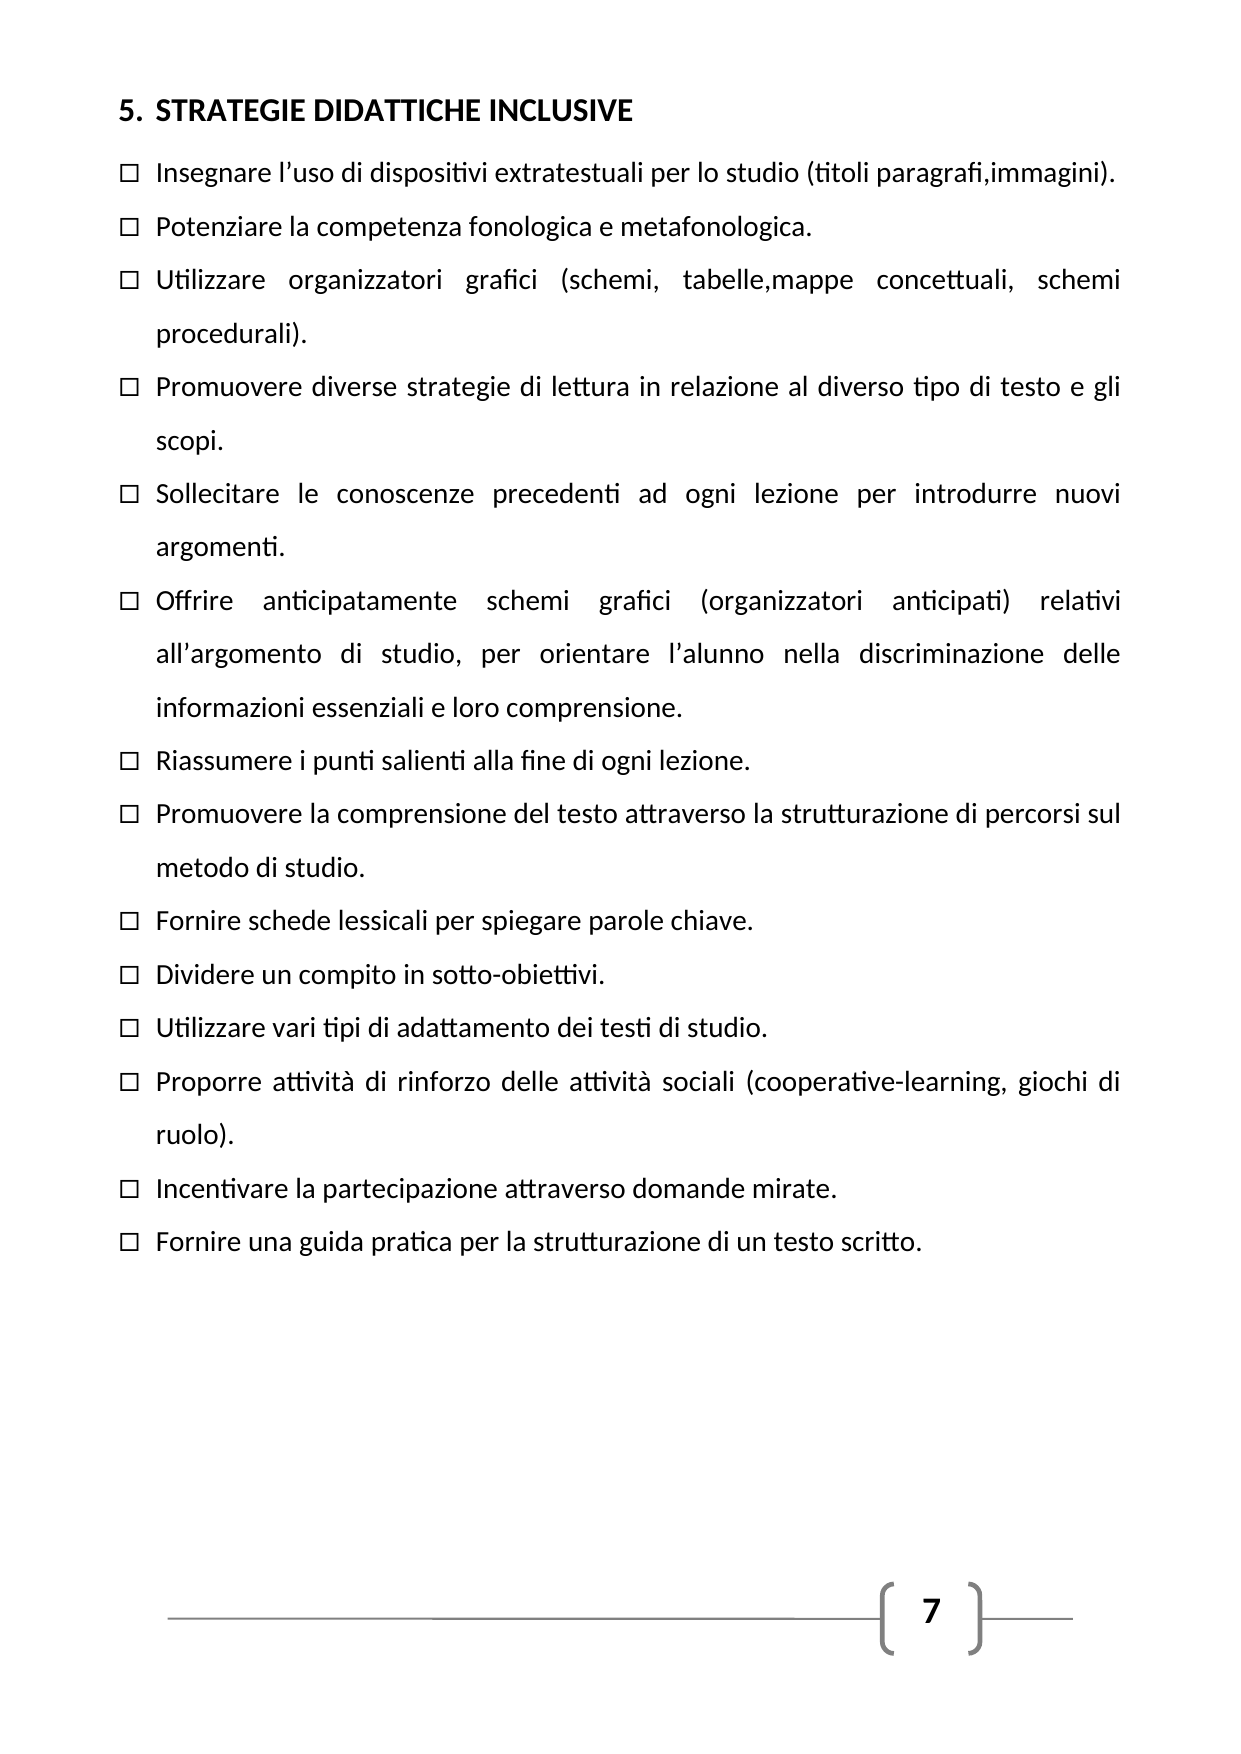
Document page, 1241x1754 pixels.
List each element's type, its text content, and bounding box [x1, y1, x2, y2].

list Fornire una guida pratica per la strutturazione di un testo scritto. [118, 1223, 1122, 1259]
list STRATEGIE DIDATTICHE INCLUSIVE [118, 89, 1122, 129]
list Insegnare l’uso di dispositivi extratestuali per lo studio (titoli paragrafi,immagini). [118, 154, 1122, 190]
list Offrire anticipatamente schemi grafici (organizzatori anticipati) relativi all’argomento di studio, per orientare l’alunno nella discriminazione delle informazioni essenziali e loro comprensione. [118, 582, 1122, 724]
list Promuovere diverse strategie di lettura in relazione al diverso tipo di testo e gli scopi. [118, 368, 1122, 457]
list Fornire schede lessicali per spiegare parole chiave. [118, 902, 1122, 938]
list Incentivare la partecipazione attraverso domande mirate. [118, 1170, 1122, 1205]
list Potenziare la competenza fonologica e metafonologica. [118, 208, 1122, 243]
list Riassumere i punti salienti alla fine di ogni lezione. [118, 742, 1122, 778]
list Sollecitare le conoscenze precedenti ad ogni lezione per introdurre nuovi argomenti. [118, 475, 1122, 564]
list Utilizzare organizzatori grafici (schemi, tabelle,mappe concettuali, schemi procedurali). [118, 261, 1122, 350]
list Promuovere la comprensione del testo attraverso la strutturazione di percorsi sul metodo di studio. [118, 796, 1122, 885]
list Proporre attività di rinforzo delle attività sociali (cooperative-learning, giochi di ruolo). [118, 1063, 1122, 1152]
list Dividere un compito in sotto-obiettivi. [118, 956, 1122, 992]
list Utilizzare vari tipi di adattamento dei testi di studio. [118, 1009, 1122, 1045]
